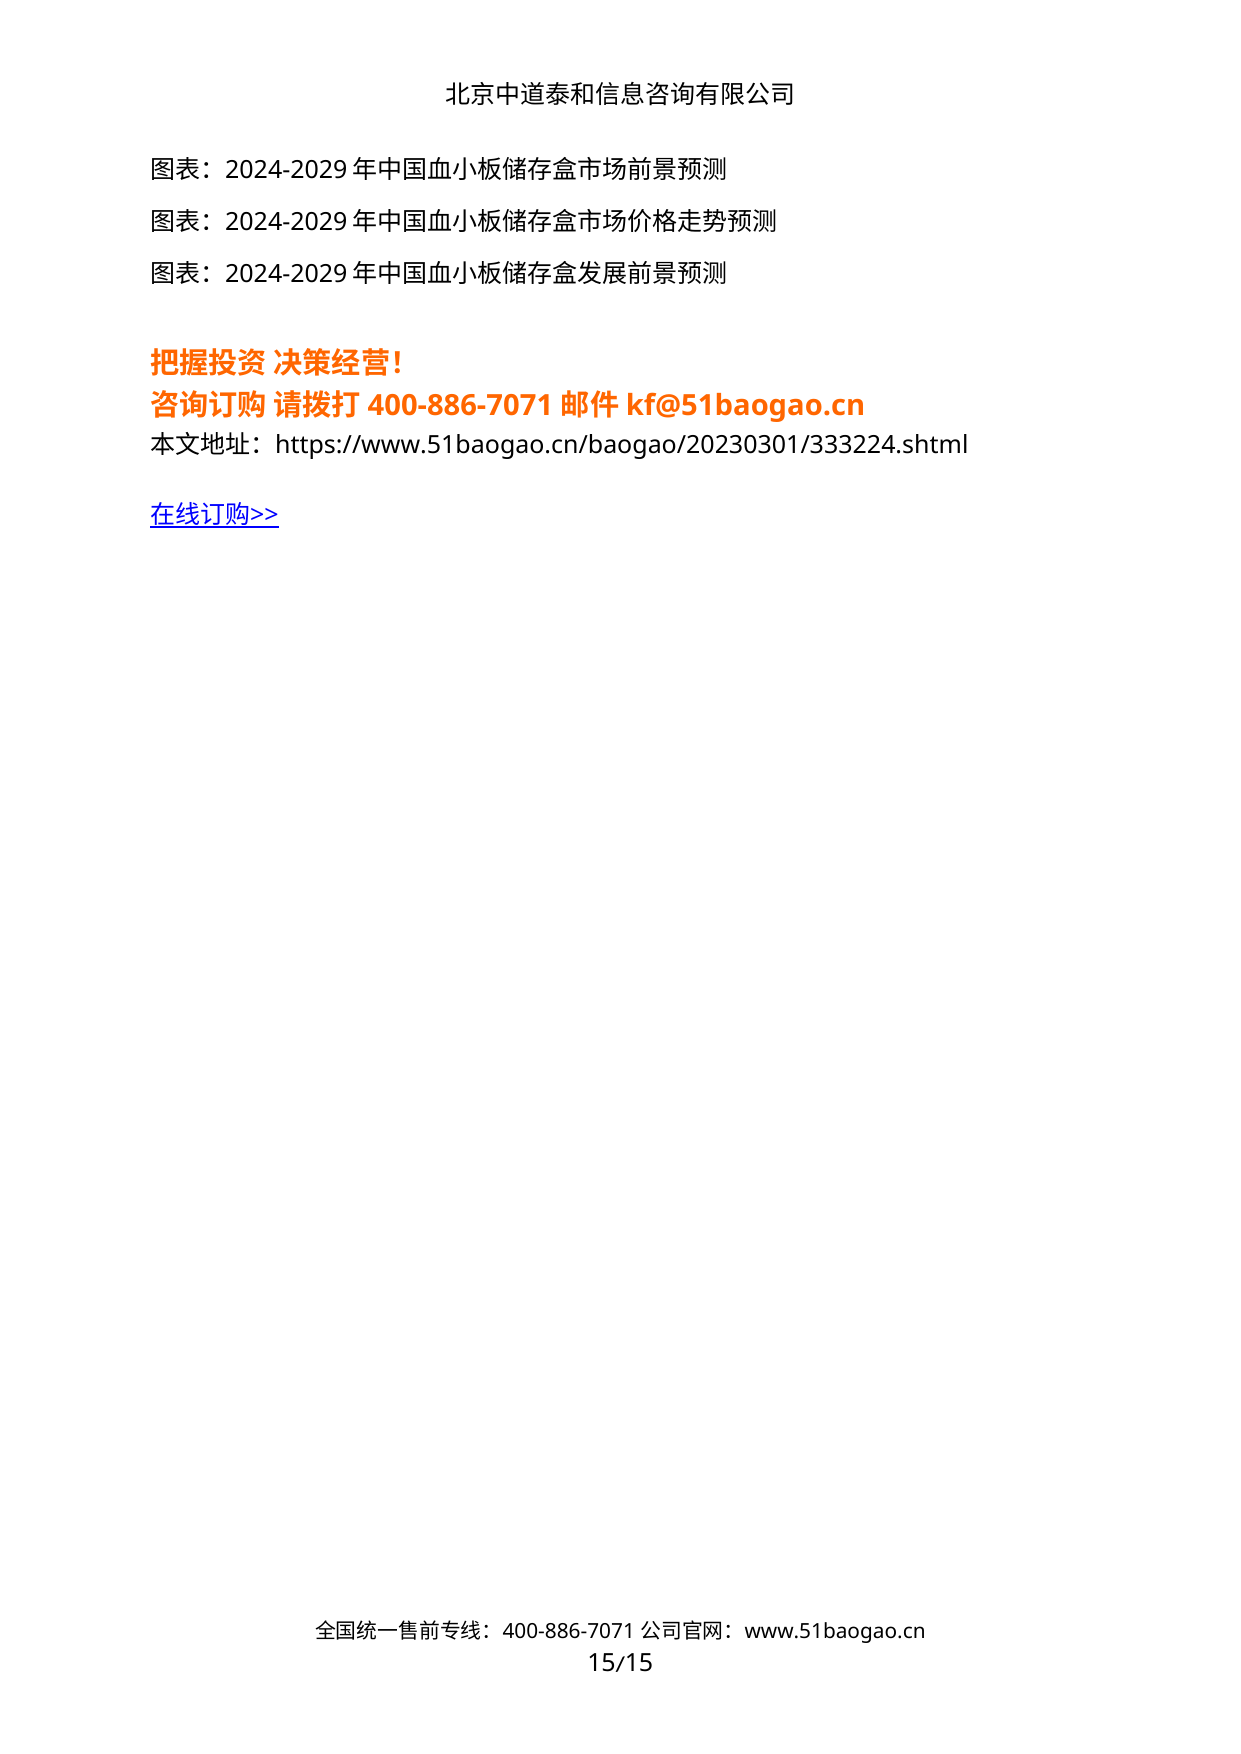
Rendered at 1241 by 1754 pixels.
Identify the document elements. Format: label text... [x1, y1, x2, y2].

text 在线订购>> [150, 461, 1090, 531]
text 图表：2024-2029年中国血小板储存盒发展前景预测 [150, 254, 1090, 290]
text 图表：2024-2029年中国血小板储存盒市场价格走势预测 [150, 202, 1090, 238]
text 把握投资 决策经营！咨询订购 请拨打 400-886-7071 邮件 kf@51baogao.cn本文地址：https://www.51baogao.cn/baogao/20230301/333224.shtml [150, 306, 1090, 461]
text 图表：2024-2029年中国血小板储存盒市场前景预测 [150, 150, 1090, 186]
